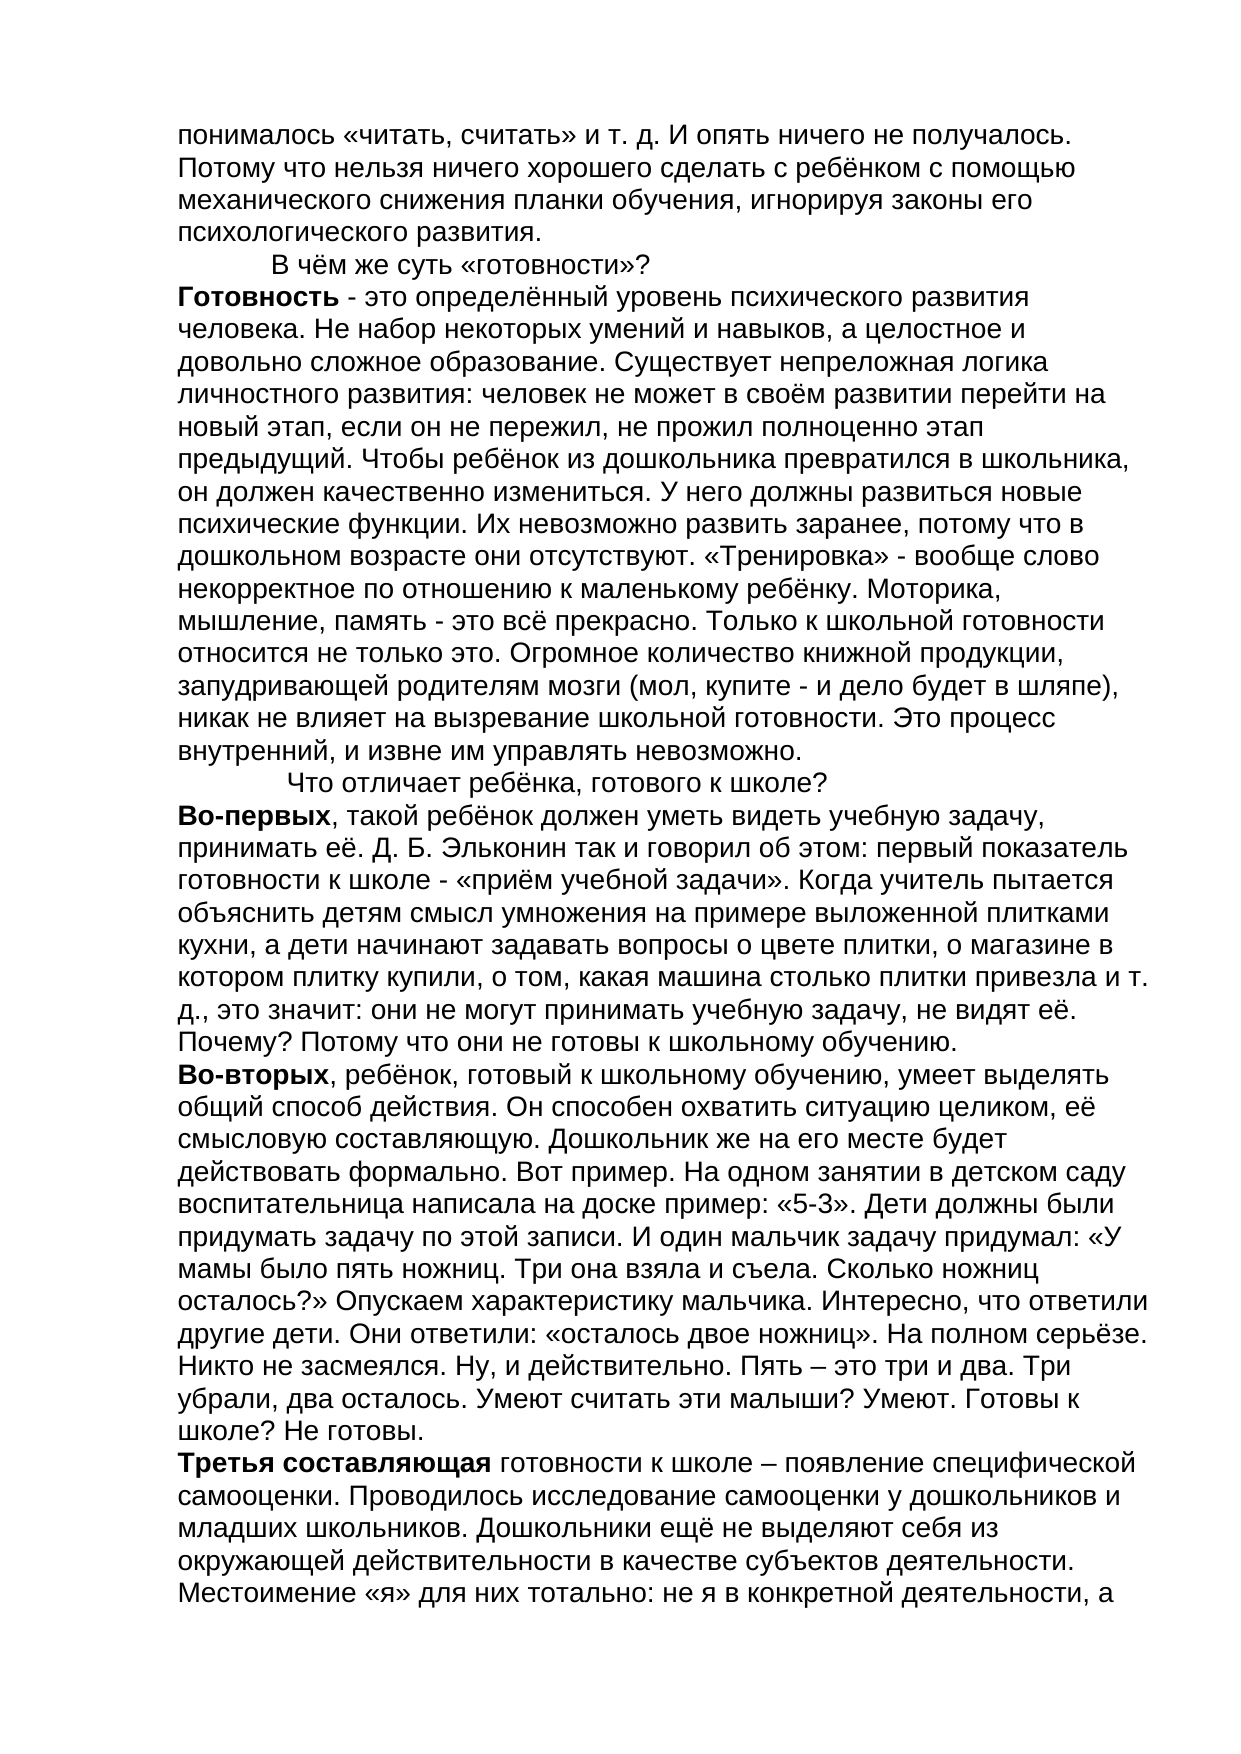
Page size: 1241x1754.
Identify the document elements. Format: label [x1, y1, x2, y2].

text [177, 118, 1152, 1608]
